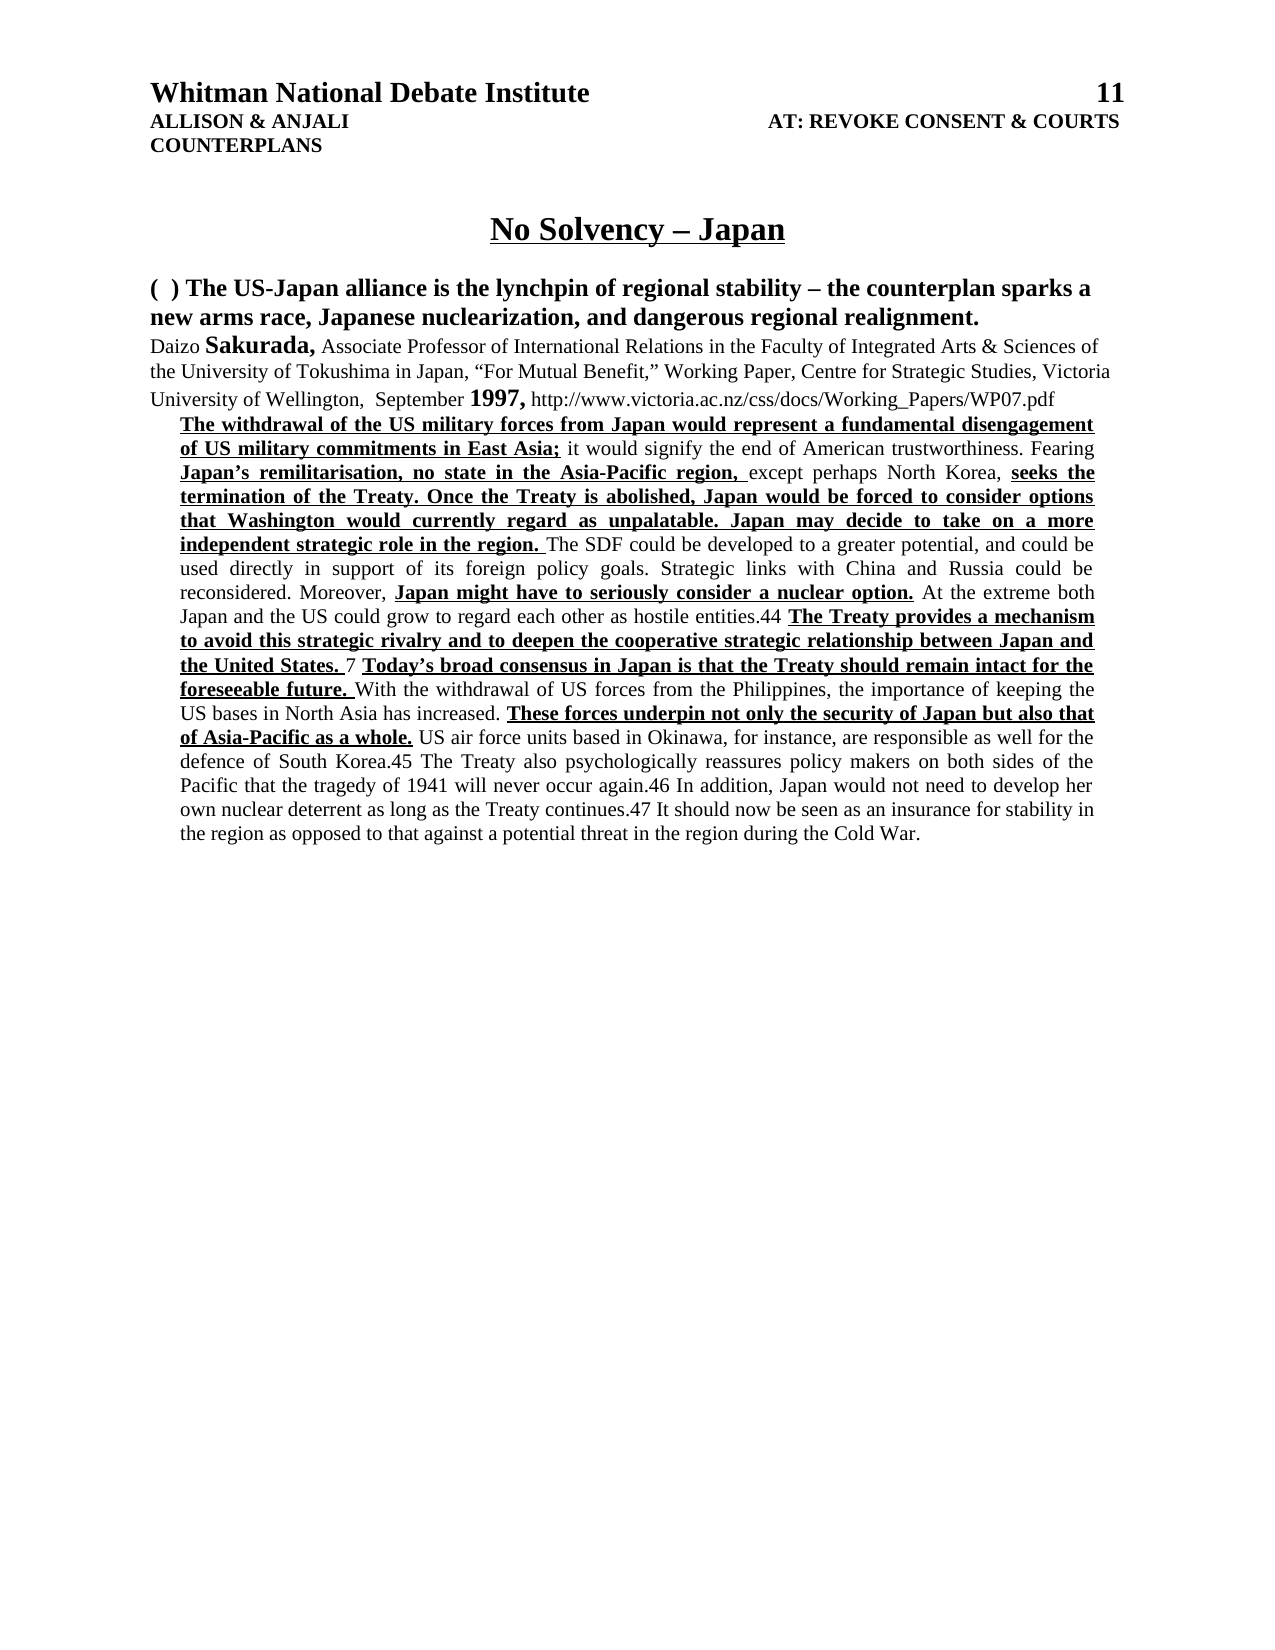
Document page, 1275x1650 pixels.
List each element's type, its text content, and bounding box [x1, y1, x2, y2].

text ( ) The US-Japan alliance is the lynchpin of regional stability – the counterplan sparks a new arms race, Japanese nuclearization, and dangerous regional realignment. [150, 273, 1125, 330]
title No Solvency – [150, 209, 1125, 248]
text The withdrawal of the military forces from would represent a fundamental disengagement of US military commitments in ; it would signify the end of American trustworthiness. Fearing ’s remilitarisation, no state in the Asia-Pacific region, except perhaps , seeks the termination of the Treaty. Once the Treaty is abolished, would be forced to consider options that would currently regard as unpalatable. may decide to take on a more independent strategic role in the region. The SDF could be developed to a greater potential, and could be used directly in support of its foreign policy goals. Strategic links with and could be reconsidered. Moreover, might have to seriously consider a nuclear option. At the extreme both and the could grow to regard each other as hostile entities.44 The Treaty provides a mechanism to avoid this strategic rivalry and to deepen the cooperative strategic relationship between and the . 7 Today’s broad consensus in is that the Treaty should remain intact for the foreseeable future. With the withdrawal of US forces from the , the importance of keeping the bases in has increased. These forces underpin not only the security of but also that of Asia-Pacific as a whole. US air force units based in Okinawa, for instance, are responsible as well for the defence of South Korea.45 The Treaty also psychologically reassures policy makers on both sides of the Pacific that the tragedy of 1941 will never occur again.46 In addition, Japan would not need to develop her own nuclear deterrent as long as the Treaty continues.47 It should now be seen as an insurance for stability in the region as opposed to that against a potential threat in the region during the Cold War. [180, 650, 1095, 845]
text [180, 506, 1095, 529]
text Daizo Sakurada, Associate Professor of International Relations in the Faculty of Integrated Arts & Sciences of the University of Tokushima in Japan, “For Mutual Benefit,” Working Paper, Centre for Strategic Studies, Victoria University of Wellington, September 1997, http://www.victoria.ac.nz/css/docs/Working_Papers/WP07.pdf [150, 330, 1125, 412]
text The withdrawal of the military forces from would represent a fundamental disengagement of US military commitments in ; it would signify the end of American trustworthiness. Fearing ’s remilitarisation, no state in the Asia-Pacific region, except perhaps , seeks the termination of the Treaty. Once the Treaty is abolished, would be forced to consider options that would currently regard as unpalatable. may decide to take on a more independent strategic role in the region. The SDF could be developed to a greater potential, and could be used directly in support of its foreign policy goals. Strategic links with and could be reconsidered. Moreover, might have to seriously consider a nuclear option. At the extreme both and the could grow to regard each other as hostile entities.44 The Treaty provides a mechanism to avoid this strategic rivalry and to deepen the cooperative strategic relationship between and the . 7 Today’s broad consensus in is that the Treaty should remain intact for the foreseeable future. With the withdrawal of US forces from the , the importance of keeping the bases in has increased. These forces underpin not only the security of but also that of Asia-Pacific as a whole. US air force units based in Okinawa, for instance, are responsible as well for the defence of South Korea.45 The Treaty also psychologically reassures policy makers on both sides of the Pacific that the tragedy of 1941 will never occur again.46 In addition, Japan would not need to develop her own nuclear deterrent as long as the Treaty continues.47 It should now be seen as an insurance for stability in the region as opposed to that against a potential threat in the region during the Cold War. [180, 530, 1095, 649]
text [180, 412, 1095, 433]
